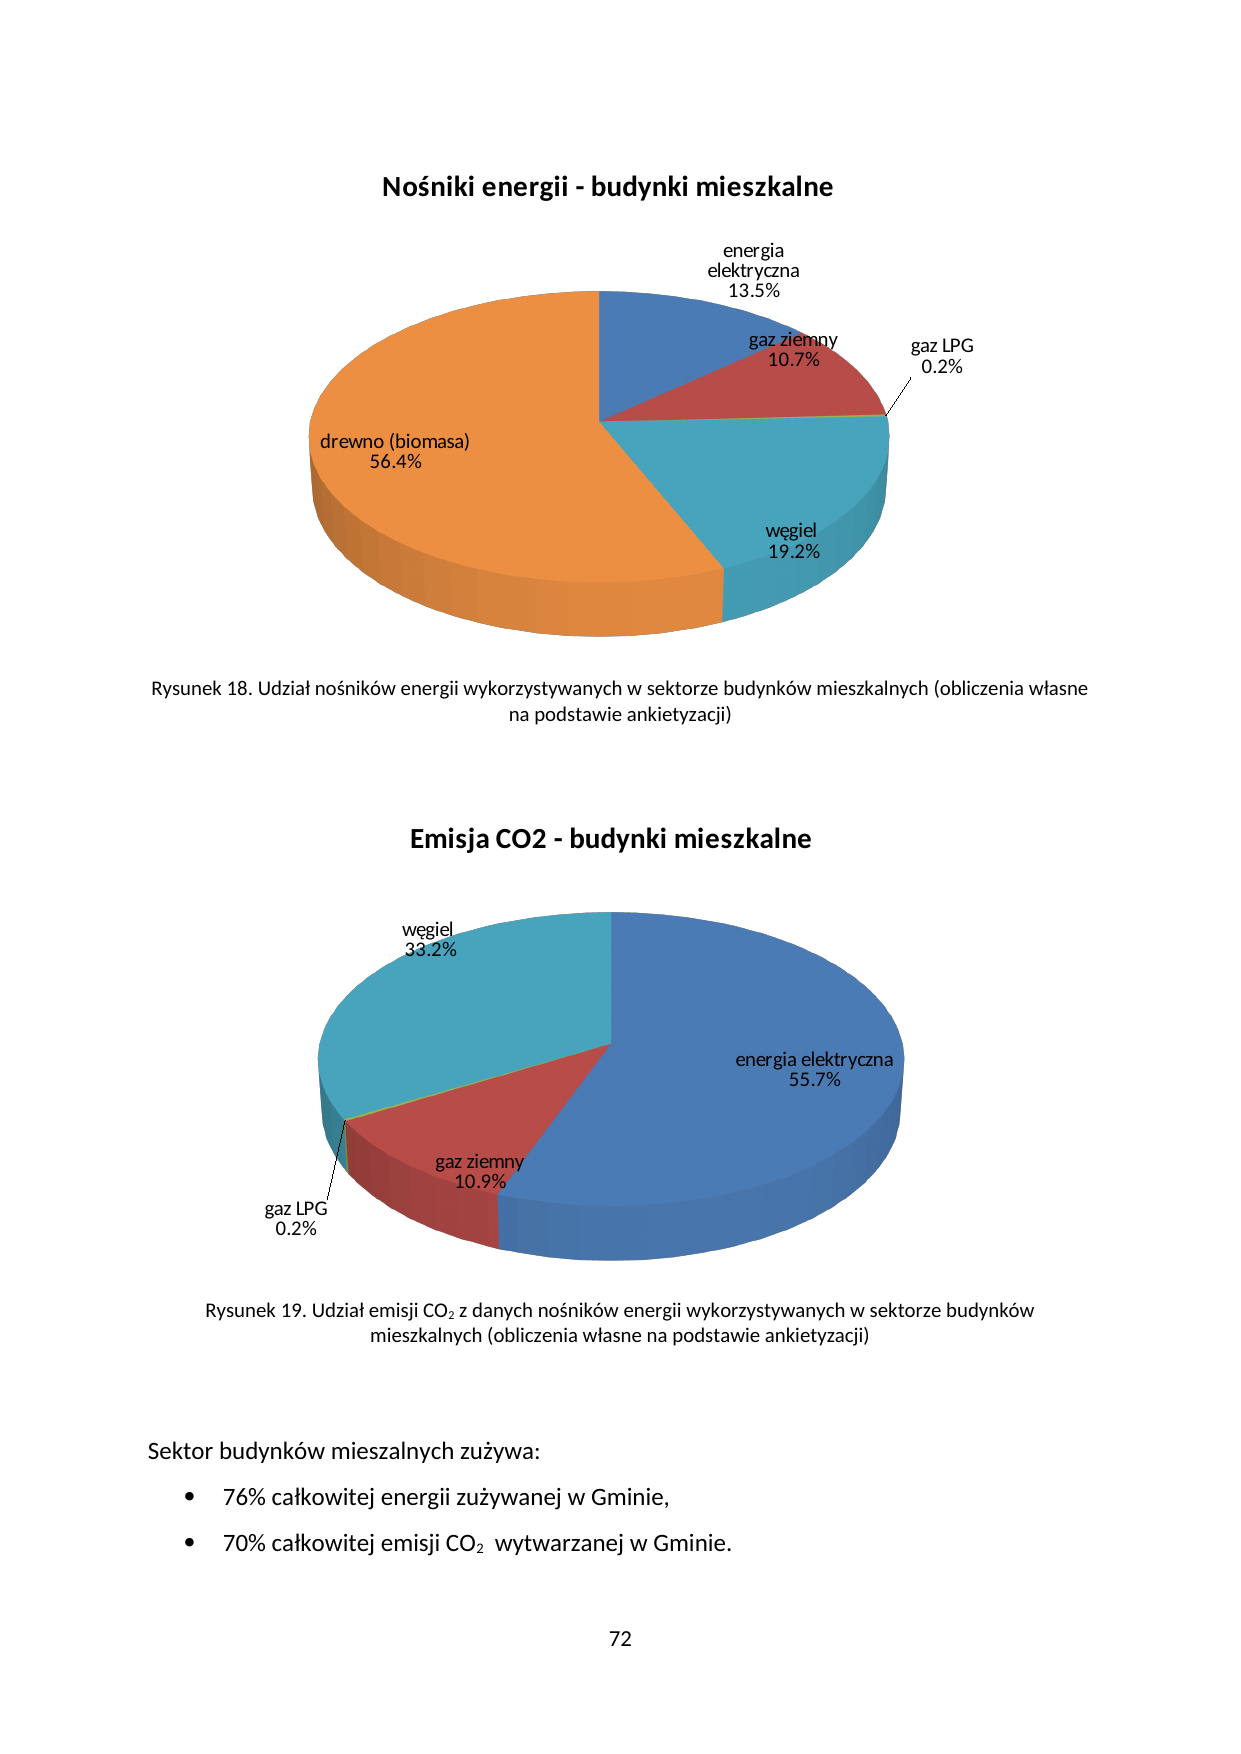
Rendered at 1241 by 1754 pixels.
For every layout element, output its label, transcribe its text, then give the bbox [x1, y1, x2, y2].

text Rysunek 18. Udział nośników energii wykorzystywanych w sektorze budynków mieszkalnych (obliczenia własne na podstawie ankietyzacji) [148, 676, 1093, 726]
list 76% całkowitej energii zużywanej w Gminie, [185, 1481, 1093, 1511]
text Rysunek 19. Udział emisji CO2 z danych nośników energii wykorzystywanych w sektorze budynków mieszkalnych (obliczenia własne na podstawie ankietyzacji) [148, 1297, 1093, 1348]
text Sektor budynków mieszalnych zużywa: [148, 1435, 1093, 1466]
list 70% całkowitej emisji CO2 wytwarzanej w Gminie. [185, 1527, 1093, 1557]
